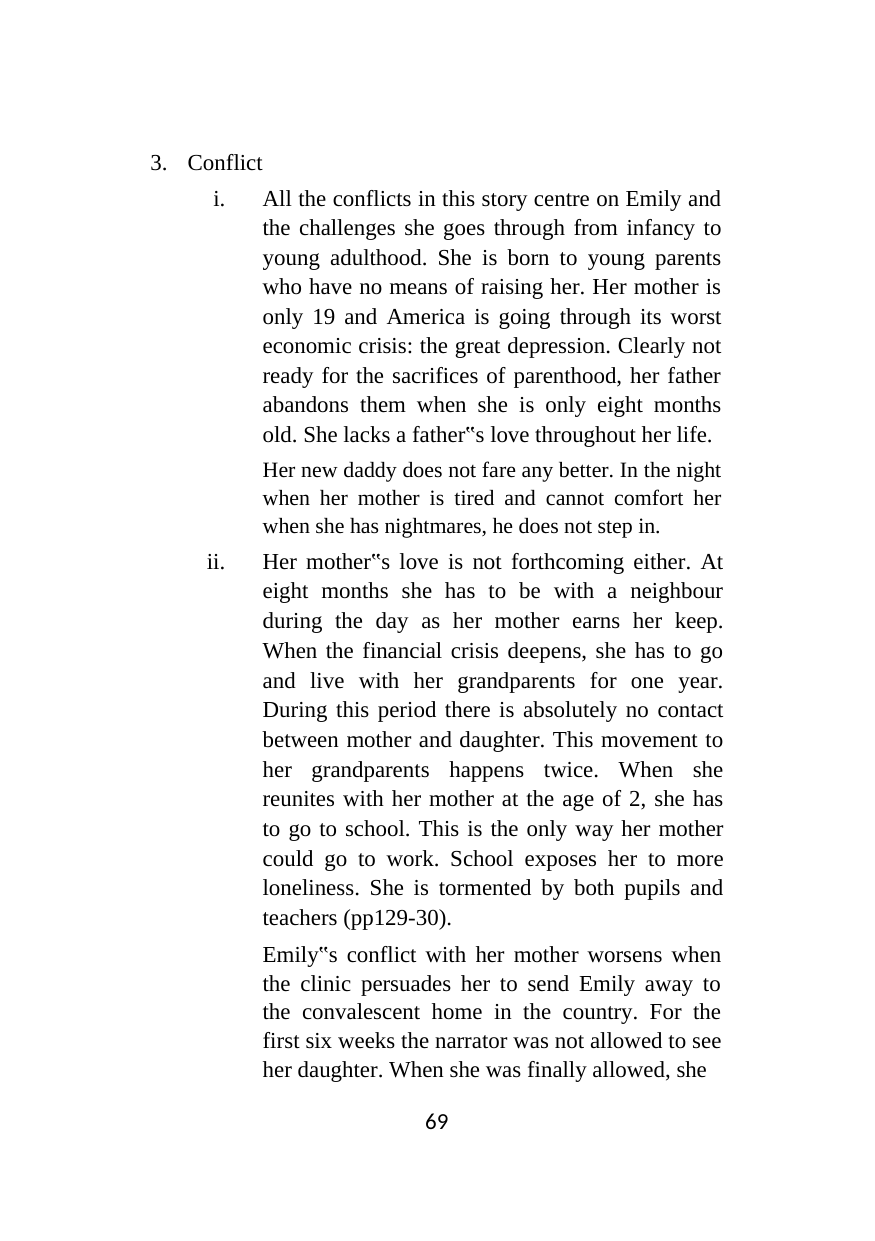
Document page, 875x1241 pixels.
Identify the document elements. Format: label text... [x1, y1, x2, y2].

text Her new daddy does not fare any better. In the night when her mother is tired and cannot comfort her when she has nightmares, he does not step in. [262, 457, 722, 538]
list Conflict [150, 149, 724, 175]
text 69 [425, 1107, 724, 1135]
text Emily‟s conflict with her mother worsens when the clinic persuades her to send Emily away to the convalescent home in the country. For the first six weeks the narrator was not allowed to see her daughter. When she was finally allowed, she [262, 941, 722, 1082]
list Her mother‟s love is not forthcoming either. At eight months she has to be with a neighbour during the day as her mother earns her keep. When the financial crisis deepens, she has to go and live with her grandparents for one year. During this period there is absolutely no contact between mother and daughter. This movement to her grandparents happens twice. When she reunites with her mother at the age of 2, she has to go to school. This is the only way her mother could go to work. School exposes her to more loneliness. She is tormented by both pupils and teachers (pp129-30). [207, 548, 724, 931]
list All the conflicts in this story centre on Emily and the challenges she goes through from infancy to young adulthood. She is born to young parents who have no means of raising her. Her mother is only 19 and America is going through its worst economic crisis: the great depression. Clearly not ready for the sacrifices of parenthood, her father abandons them when she is only eight months old. She lacks a father‟s love throughout her life. [213, 185, 722, 447]
